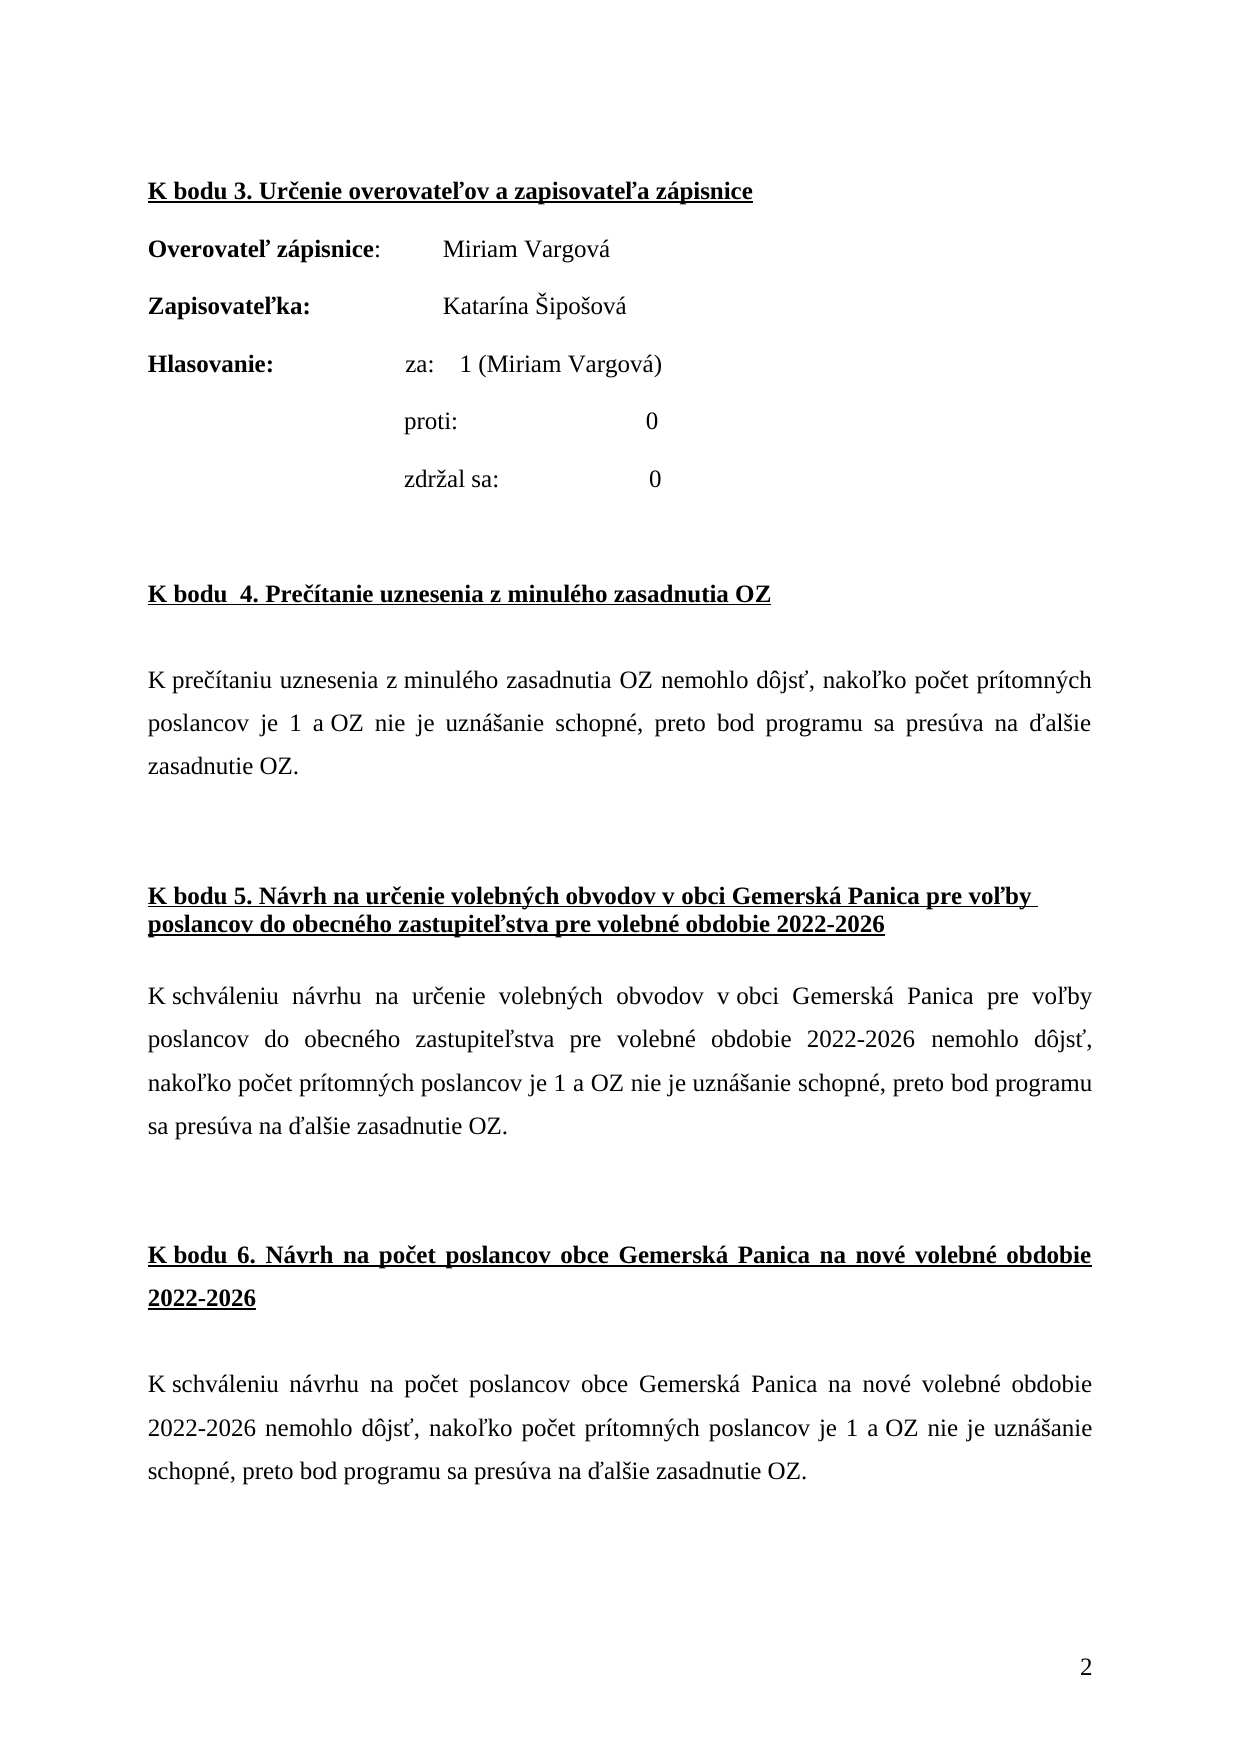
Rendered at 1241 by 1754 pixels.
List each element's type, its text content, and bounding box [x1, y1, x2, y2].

text Zapisovateľka: Katarína Šipošová [148, 291, 1093, 320]
text K prečítaniu uznesenia z minulého zasadnutia OZ nemohlo dôjsť, nakoľko počet prítomných poslancov je 1 a OZ nie je uznášanie schopné, preto bod programu sa presúva na ďalšie zasadnutie OZ. [148, 665, 1093, 780]
text Hlasovanie: za: 1 (Miriam Vargová) [148, 349, 1093, 378]
text K bodu 5. Návrh na určenie volebných obvodov v obci Gemerská Panica pre voľby poslancov do obecného zastupiteľstva pre volebné obdobie 2022-2026 [148, 881, 1093, 938]
text K bodu 3. Určenie overovateľov a zapisovateľa zápisnice [148, 176, 1093, 205]
text proti: 0 [148, 406, 1093, 435]
text zdržal sa: 0 [148, 464, 1093, 493]
text K bodu 4. Prečítanie uznesenia z minulého zasadnutia OZ [148, 579, 1093, 608]
text Overovateľ zápisnice: Miriam Vargová [148, 234, 1093, 263]
list K bodu 6. Návrh na počet poslancov obce Gemerská Panica na nové volebné obdobie 2022-2026 [148, 1240, 1093, 1312]
text K schváleniu návrhu na počet poslancov obce Gemerská Panica na nové volebné obdobie 2022-2026 nemohlo dôjsť, nakoľko počet prítomných poslancov je 1 a OZ nie je uznášanie schopné, preto bod programu sa presúva na ďalšie zasadnutie OZ. [148, 1369, 1093, 1484]
text K schváleniu návrhu na určenie volebných obvodov v obci Gemerská Panica pre voľby poslancov do obecného zastupiteľstva pre volebné obdobie 2022-2026 nemohlo dôjsť, nakoľko počet prítomných poslancov je 1 a OZ nie je uznášanie schopné, preto bod programu sa presúva na ďalšie zasadnutie OZ. [148, 981, 1093, 1139]
